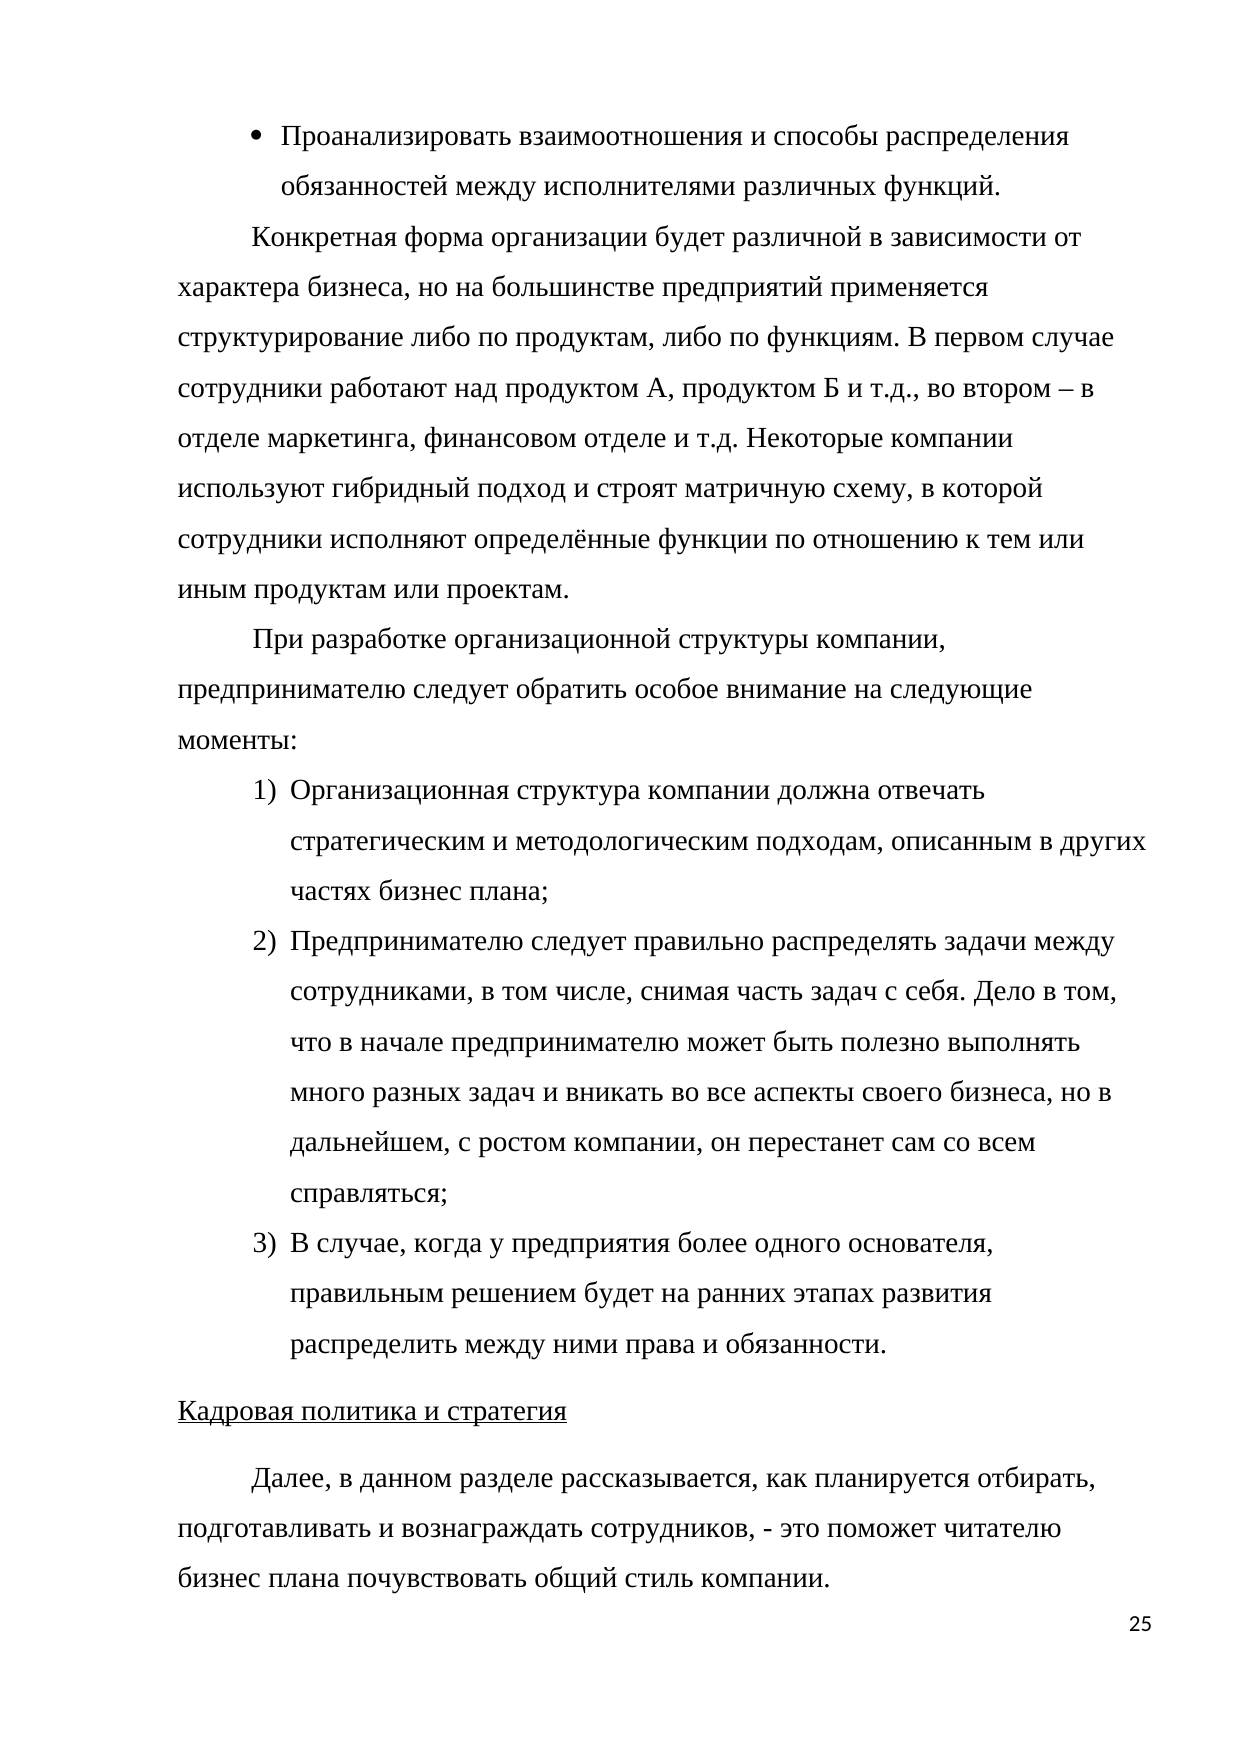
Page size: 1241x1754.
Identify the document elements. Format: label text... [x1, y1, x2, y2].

list Конкретная форма организации будет различной в зависимости от характера бизнеса, но на большинстве предприятий применяется структурирование либо по продуктам, либо по функциям. В первом случае сотрудники работают над продуктом А, продуктом Б и т.д., во втором – в отделе маркетинга, финансовом отделе и т.д. Некоторые компании используют гибридный подход и строят матричную схему, в которой сотрудники исполняют определённые функции по отношению к тем или иным продуктам или проектам. [177, 219, 1152, 604]
list Проанализировать взаимоотношения и способы распределения обязанностей между исполнителями различных функций. [251, 118, 1152, 202]
list При разработке организационной структуры компании, предпринимателю следует обратить особое внимание на следующие моменты: [177, 621, 1152, 756]
list В случае, когда у предприятия более одного основателя, правильным решением будет на ранних этапах развития распределить между ними права и обязанности. [252, 1225, 1152, 1359]
text Кадровая политика и стратегия [177, 1393, 1152, 1426]
list Организационная структура компании должна отвечать стратегическим и методологическим подходам, описанным в других частях бизнес плана; [252, 772, 1152, 906]
list Далее, в данном разделе рассказывается, как планируется отбирать, подготавливать и вознаграждать сотрудников, - это поможет читателю бизнес плана почувствовать общий стиль компании. [177, 1460, 1152, 1594]
list Предпринимателю следует правильно распределять задачи между сотрудниками, в том числе, снимая часть задач с себя. Дело в том, что в начале предпринимателю может быть полезно выполнять много разных задач и вникать во все аспекты своего бизнеса, но в дальнейшем, с ростом компании, он перестанет сам со всем справляться; [252, 923, 1152, 1208]
